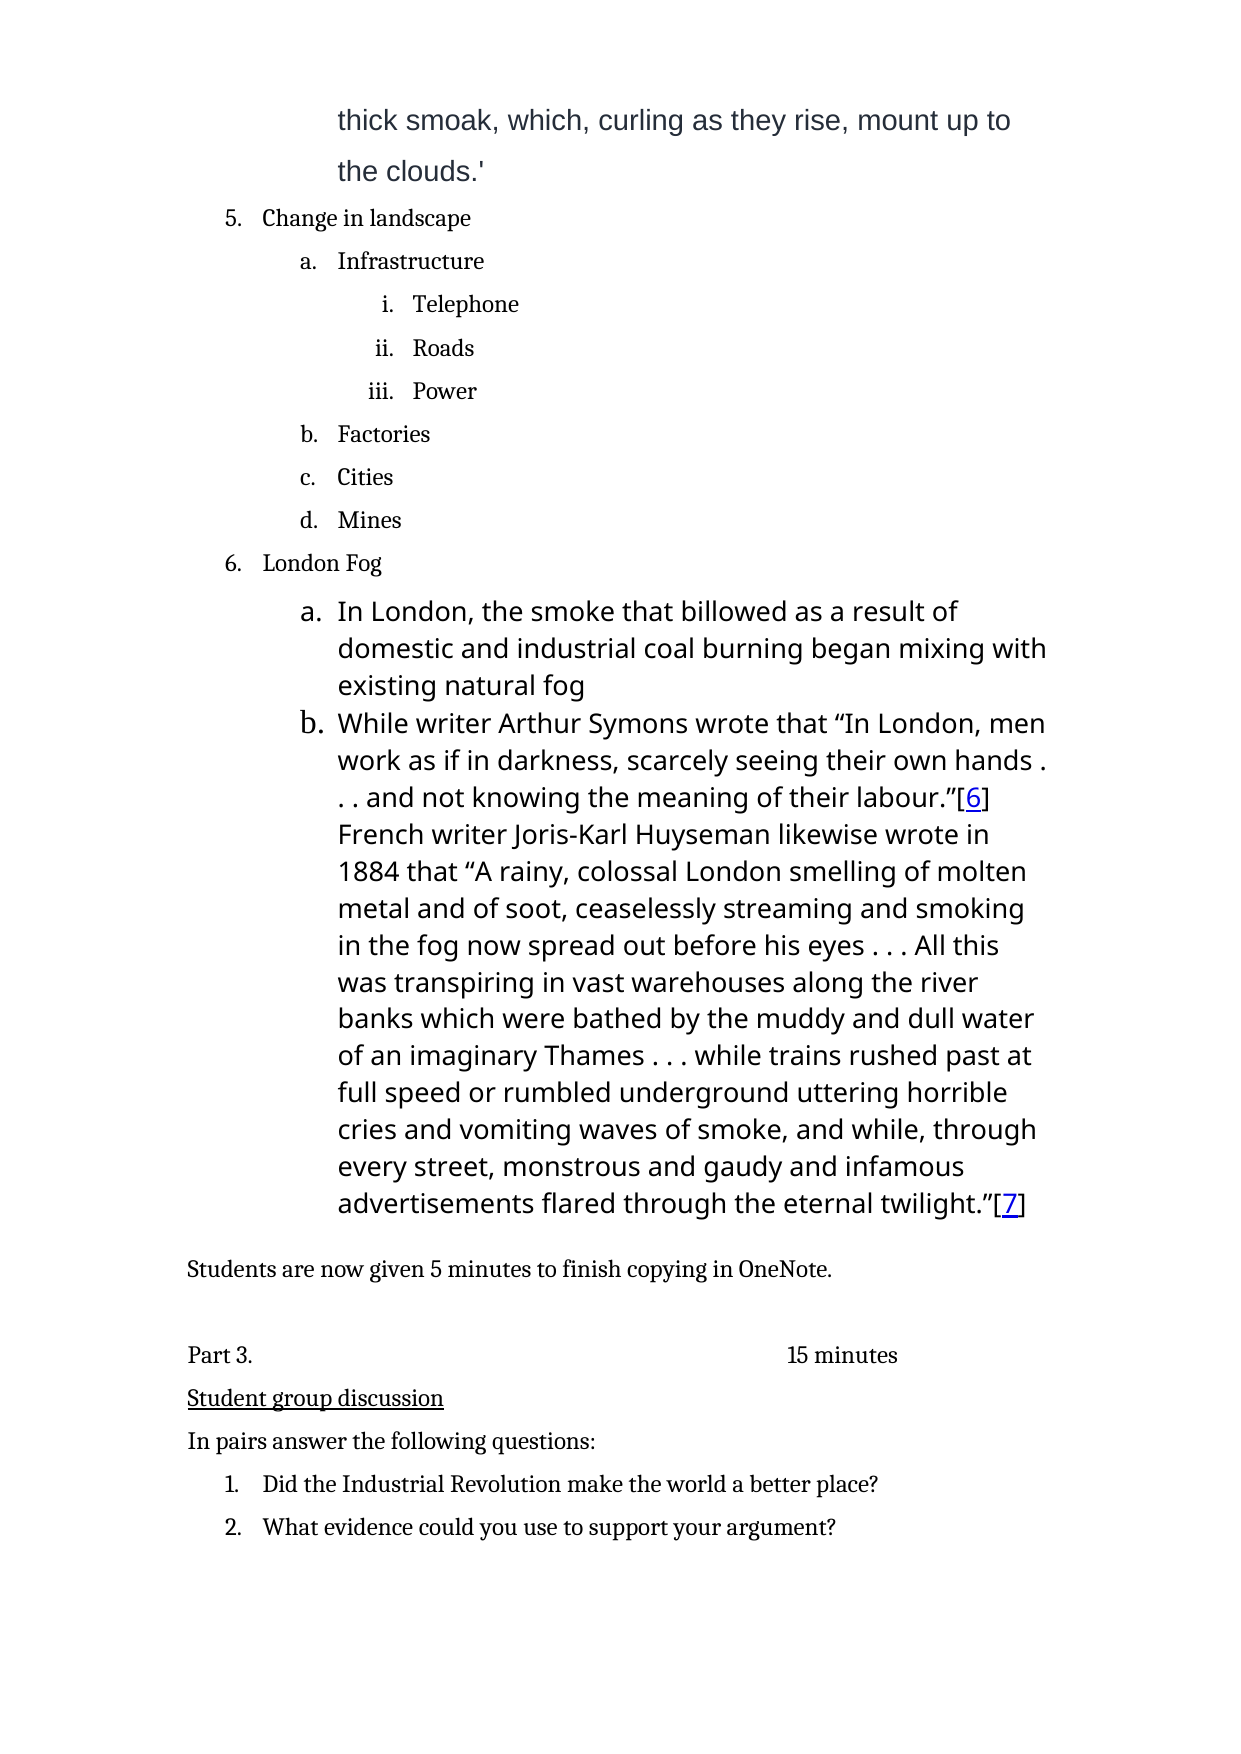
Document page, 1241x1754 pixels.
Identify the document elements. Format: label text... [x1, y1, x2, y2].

list Change in landscape [225, 204, 1053, 233]
list Telephone [394, 290, 1053, 319]
text In pairs answer the following questions: [187, 1427, 1053, 1456]
list While writer Arthur Symons wrote that “In London, men work as if in darkness, scarcely seeing their own hands . . . and not knowing the meaning of their labour.”[6] French writer Joris-Karl Huyseman likewise wrote in 1884 that “A rainy, colossal London smelling of molten metal and of soot, ceaselessly streaming and smoking in the fog now spread out before his eyes . . . All this was transpiring in vast warehouses along the river banks which were bathed by the muddy and dull water of an imaginary Thames . . . while trains rushed past at full speed or rumbled underground uttering horrible cries and vomiting waves of smoke, and while, through every street, monstrous and gaudy and infamous advertisements flared through the eternal twilight.”[7] [300, 703, 1053, 1221]
list In London, the smoke that billowed as a result of domestic and industrial coal burning began mixing with existing natural fog [300, 592, 1053, 703]
list Did the Industrial Revolution make the world a better place? [225, 1470, 1053, 1499]
text Student group discussion [187, 1384, 1053, 1413]
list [337, 103, 1053, 187]
list Factories [300, 420, 1053, 448]
list London Fog [225, 549, 1053, 578]
list Infrastructure [300, 247, 1053, 276]
list Cities [300, 463, 1053, 492]
list Mines [300, 506, 1053, 535]
list What evidence could you use to support your argument? [225, 1513, 1053, 1542]
text Part 3. 15 minutes [187, 1341, 1053, 1369]
list Roads [394, 333, 1053, 362]
text Students are now given 5 minutes to finish copying in OneNote. [187, 1254, 1053, 1283]
list Power [394, 377, 1053, 405]
